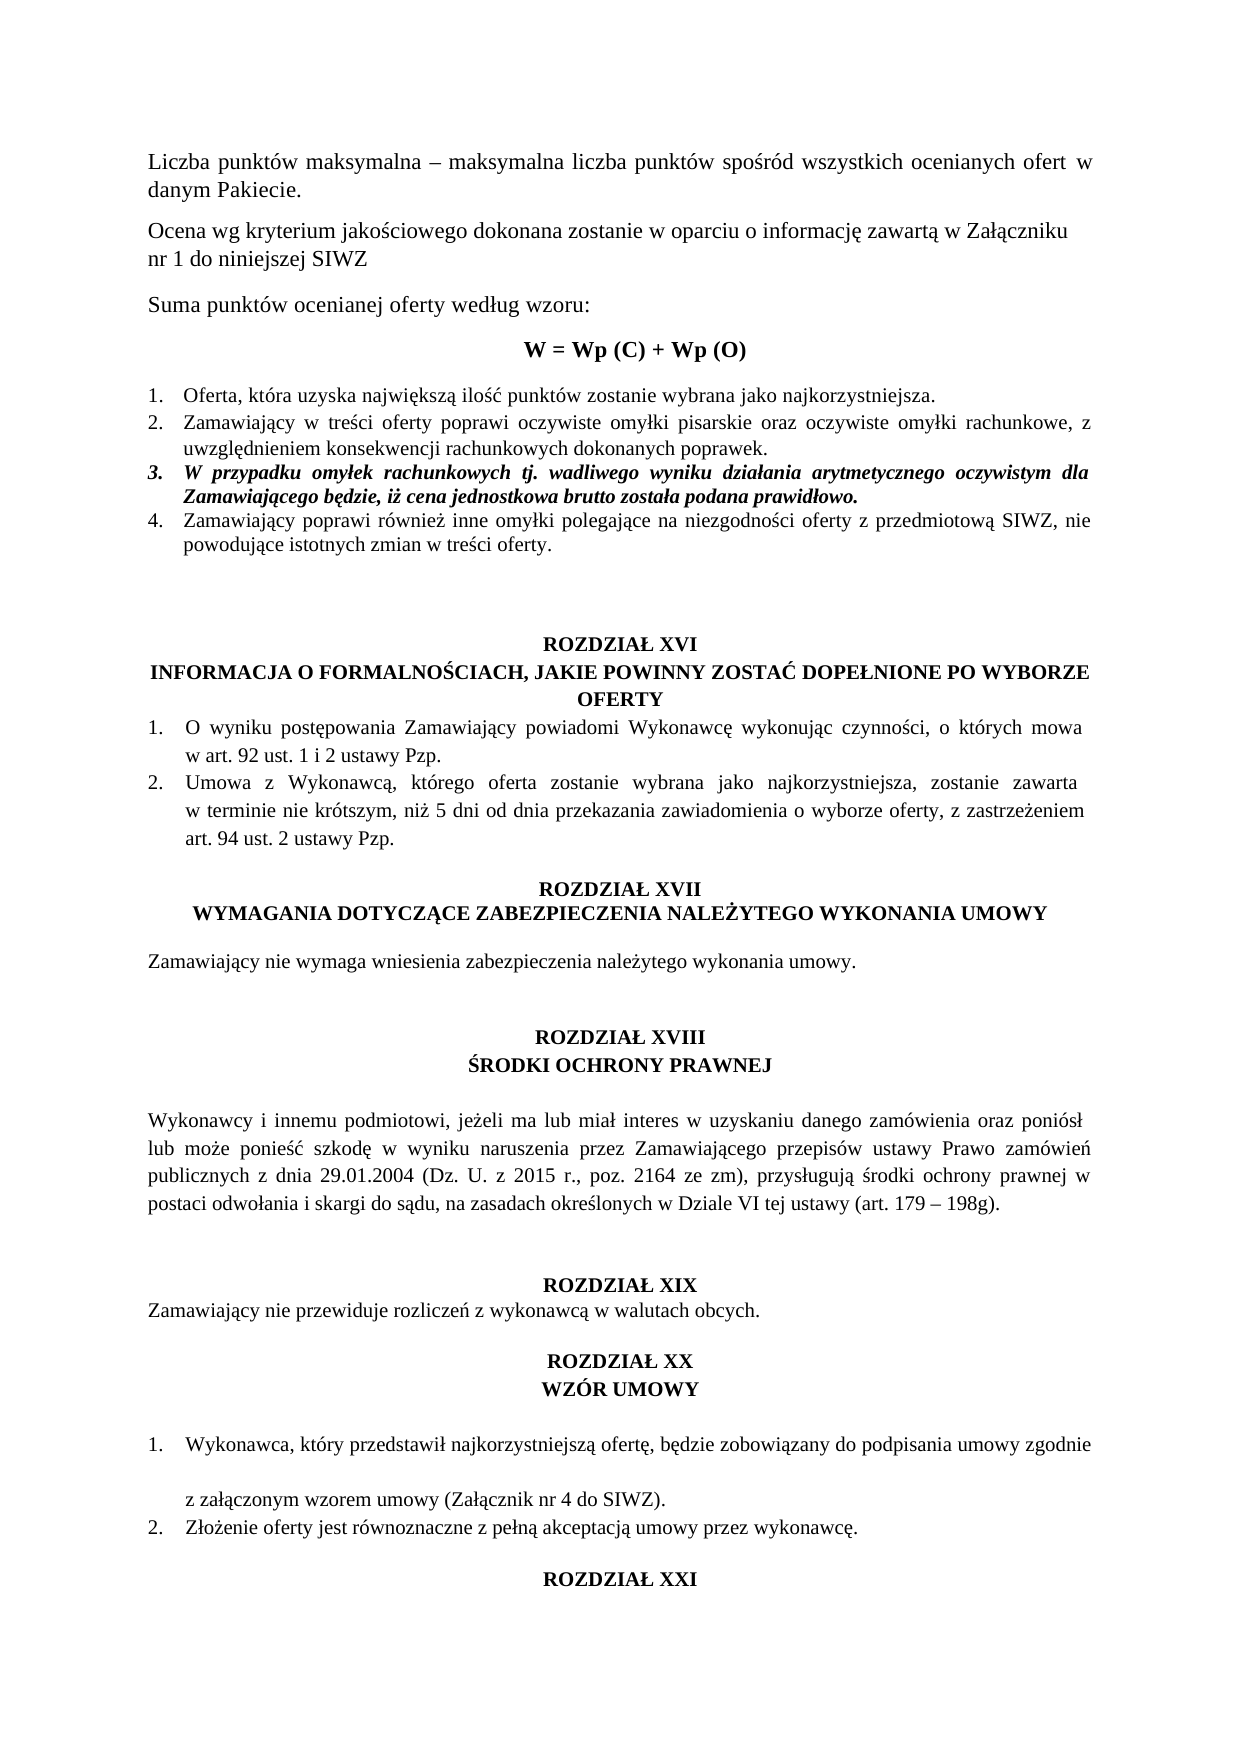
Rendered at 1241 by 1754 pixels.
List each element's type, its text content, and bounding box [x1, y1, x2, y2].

text INFORMACJA O FORMALNOŚCIACH, JAKIE POWINNY ZOSTAĆ DOPEŁNIONE PO WYBORZE OFERTY [148, 660, 1092, 711]
text ŚRODKI OCHRONY PRAWNEJ [148, 1053, 1092, 1077]
text ROZDZIAŁ XVIII [148, 1025, 1092, 1049]
text Suma punktów ocenianej oferty według wzoru: [148, 291, 1092, 317]
list Oferta, która uzyska największą ilość punktów zostanie wybrana jako najkorzystniejsza. [148, 381, 1092, 407]
text Zamawiający nie przewiduje rozliczeń z wykonawcą w walutach obcych. [148, 1297, 1092, 1322]
list Wykonawca, który przedstawił najkorzystniejszą ofertę, będzie zobowiązany do podpisania umowy zgodnie z załączonym wzorem umowy (Załącznik nr 4 do SIWZ). [148, 1432, 1092, 1511]
text WZÓR UMOWY [148, 1377, 1092, 1401]
text Ocena wg kryterium jakościowego dokonana zostanie w oparciu o informację zawartą w Załączniku nr 1 do niniejszej SIWZ [148, 217, 1092, 272]
text ROZDZIAŁ XXI [148, 1566, 1092, 1591]
list Umowa z Wykonawcą, którego oferta zostanie wybrana jako najkorzystniejsza, zostanie zawarta w terminie nie krótszym, niż 5 dni od dnia przekazania zawiadomienia o wyborze oferty, z zastrzeżeniem art. 94 ust. 2 ustawy Pzp. [148, 770, 1092, 849]
text WYMAGANIA DOTYCZĄCE ZABEZPIECZENIA NALEŻYTEGO WYKONANIA UMOWY [148, 901, 1092, 925]
list Złożenie oferty jest równoznaczne z pełną akceptacją umowy przez wykonawcę. [148, 1515, 1092, 1539]
text Wykonawcy i innemu podmiotowi, jeżeli ma lub miał interes w uzyskaniu danego zamówienia oraz poniósł lub może ponieść szkodę w wyniku naruszenia przez Zamawiającego przepisów ustawy Prawo zamówień publicznych z dnia 29.01.2004 (Dz. U. z 2015 r., poz. 2164 ze zm), przysługują środki ochrony prawnej w postaci odwołania i skargi do sądu, na zasadach określonych w Dziale VI tej ustawy (art. 179 – 198g). [148, 1108, 1092, 1215]
text ROZDZIAŁ XVII [148, 877, 1092, 901]
list Zamawiający w treści oferty poprawi oczywiste omyłki pisarskie oraz oczywiste omyłki rachunkowe, z uwzględnieniem konsekwencji rachunkowych dokonanych poprawek. [148, 407, 1092, 460]
list O wyniku postępowania Zamawiający powiadomi Wykonawcę wykonując czynności, o których mowa w art. 92 ust. 1 i 2 ustawy Pzp. [148, 715, 1092, 767]
text Liczba punktów maksymalna – maksymalna liczba punktów spośród wszystkich ocenianych ofert w danym Pakiecie. [148, 148, 1092, 202]
text ROZDZIAŁ XVI [148, 632, 1092, 656]
list Zamawiający poprawi również inne omyłki polegające na niezgodności oferty z przedmiotową SIWZ, nie powodujące istotnych zmian w treści oferty. [148, 508, 1092, 556]
text ROZDZIAŁ XX [148, 1349, 1092, 1373]
text W = Wp (C) + Wp (O) [177, 336, 1092, 362]
text Zamawiający nie wymaga wniesienia zabezpieczenia należytego wykonania umowy. [148, 949, 1092, 973]
text ROZDZIAŁ XIX [148, 1273, 1092, 1297]
list W przypadku omyłek rachunkowych tj. wadliwego wyniku działania arytmetycznego oczywistym dla Zamawiającego będzie, iż cena jednostkowa brutto została podana prawidłowo. [148, 460, 1092, 508]
